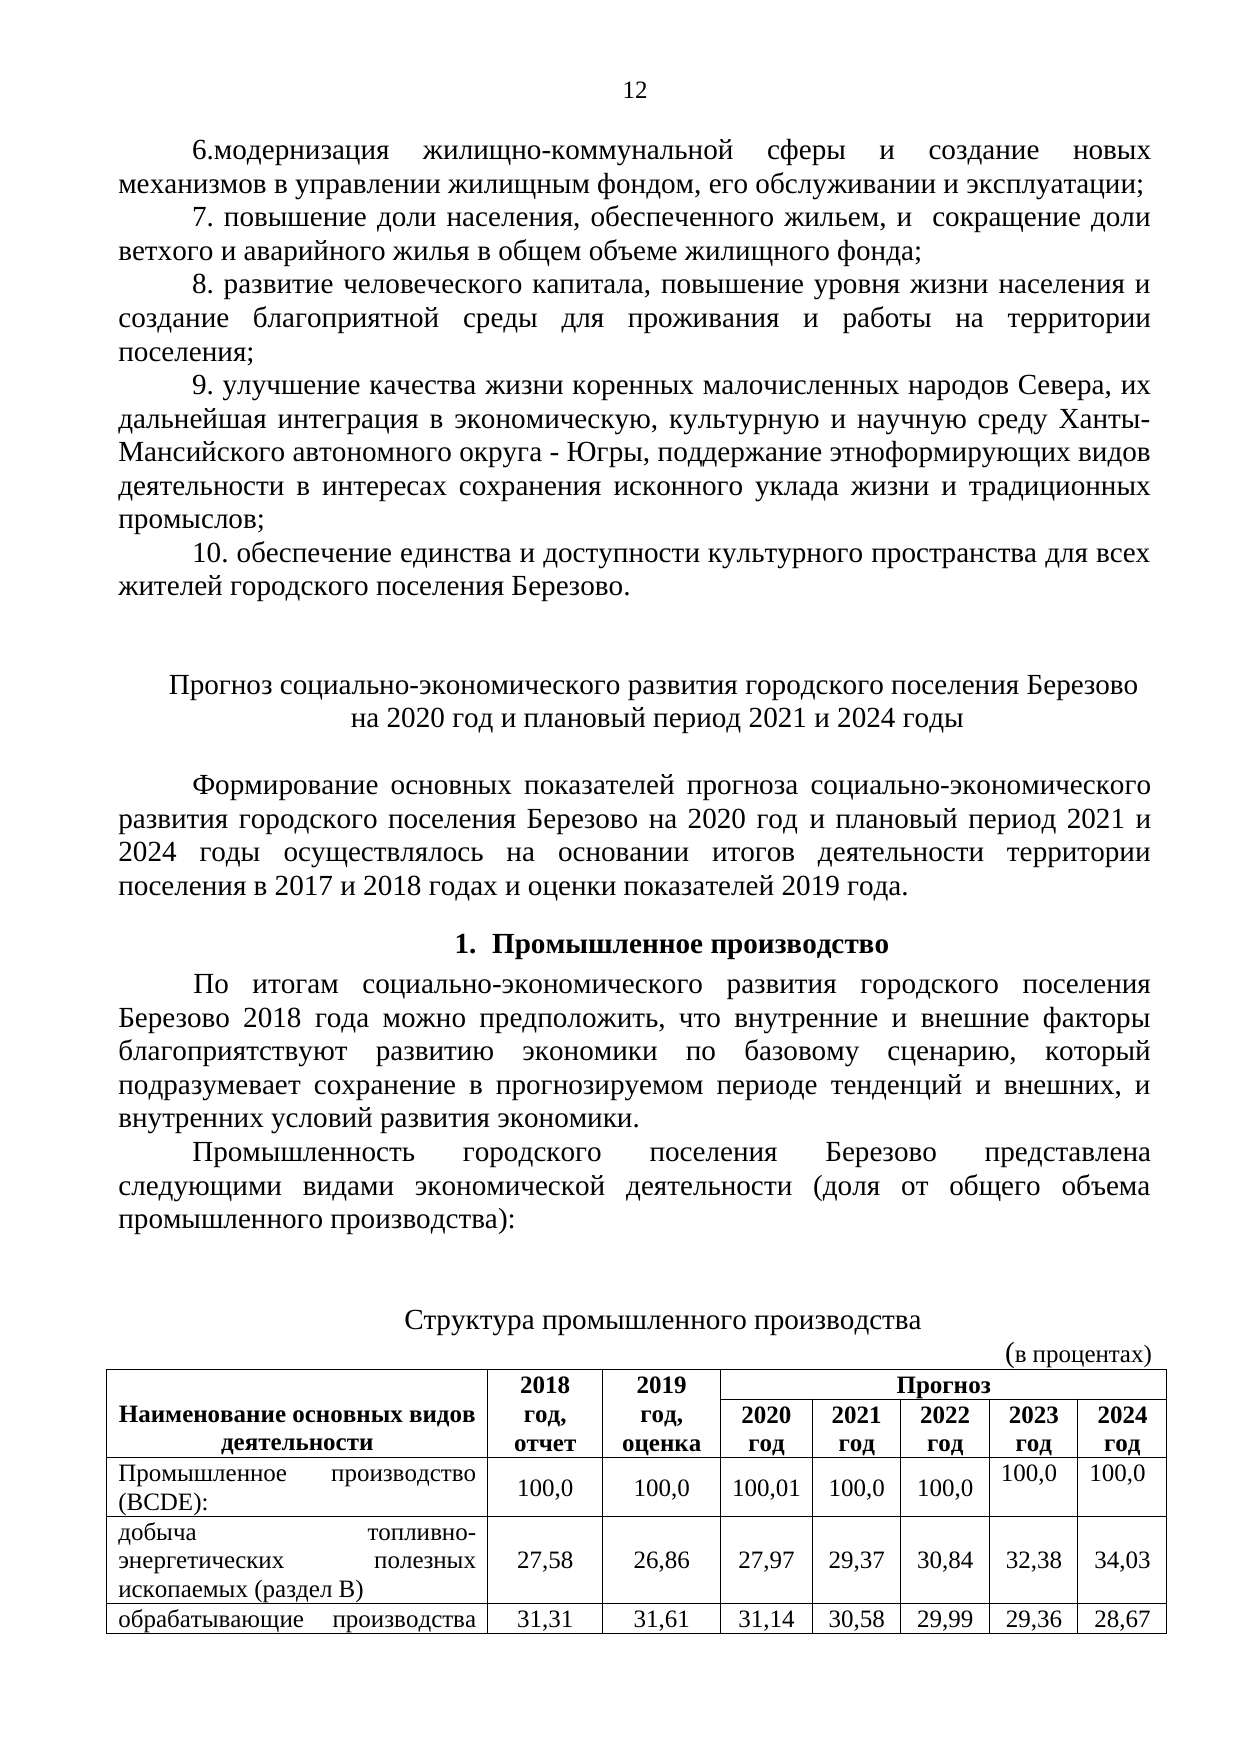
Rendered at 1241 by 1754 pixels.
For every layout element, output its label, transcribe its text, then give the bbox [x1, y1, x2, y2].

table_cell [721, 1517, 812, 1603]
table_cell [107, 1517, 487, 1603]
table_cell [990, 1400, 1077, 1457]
text По итогам социально-экономического развития городского поселения Березово 2018 года можно предположить, что внутренние и внешние факторы благоприятствуют развитию экономики по базовому сценарию, который подразумевает сохранение в прогнозируемом периоде тенденций и внешних, и внутренних условий развития экономики. [118, 966, 1152, 1134]
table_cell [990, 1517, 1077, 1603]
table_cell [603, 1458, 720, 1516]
list Промышленное производство [192, 927, 1152, 960]
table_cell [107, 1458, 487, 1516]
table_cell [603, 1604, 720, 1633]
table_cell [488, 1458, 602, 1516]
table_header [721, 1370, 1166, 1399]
text Промышленность городского поселения Березово представлена следующими видами экономической деятельности (доля от общего объема промышленного производства): [118, 1134, 1152, 1235]
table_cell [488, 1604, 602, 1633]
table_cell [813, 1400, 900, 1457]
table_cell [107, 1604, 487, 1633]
text 7. повышение доли населения, обеспеченного жильем, и сокращение доли ветхого и аварийного жилья в общем объеме жилищного фонда; [118, 199, 1152, 267]
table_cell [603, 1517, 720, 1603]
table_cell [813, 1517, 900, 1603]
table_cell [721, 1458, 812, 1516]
text 8. развитие человеческого капитала, повышение уровня жизни населения и создание благоприятной среды для проживания и работы на территории поселения; [118, 267, 1152, 367]
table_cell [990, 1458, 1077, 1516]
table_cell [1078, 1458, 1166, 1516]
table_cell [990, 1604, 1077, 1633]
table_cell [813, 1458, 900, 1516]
text Формирование основных показателей прогноза социально-экономического развития городского поселения Березово на 2020 год и плановый период 2021 и 2024 годы осуществлялось на основании итогов деятельности территории поселения в 2017 и 2018 годах и оценки показателей 2019 года. [118, 767, 1152, 902]
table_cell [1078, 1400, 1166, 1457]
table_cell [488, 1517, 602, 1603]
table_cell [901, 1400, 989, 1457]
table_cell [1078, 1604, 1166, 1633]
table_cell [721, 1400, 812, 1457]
text на 2020 год и плановый период 2021 и 2024 годы [156, 700, 1152, 734]
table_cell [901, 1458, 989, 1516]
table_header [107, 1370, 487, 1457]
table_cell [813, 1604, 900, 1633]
text 9. улучшение качества жизни коренных малочисленных народов Севера, их дальнейшая интеграция в экономическую, культурную и научную среду Ханты-Мансийского автономного округа - Югры, поддержание этноформирующих видов деятельности в интересах сохранения исконного уклада жизни и традиционных промыслов; [118, 367, 1152, 535]
text 10. обеспечение единства и доступности культурного пространства для всех жителей городского поселения Березово. [118, 535, 1152, 602]
text (в процентах) [118, 1335, 1152, 1369]
text 6.модернизация жилищно-коммунальной сферы и создание новых механизмов в управлении жилищным фондом, его обслуживании и эксплуатации; [118, 132, 1152, 199]
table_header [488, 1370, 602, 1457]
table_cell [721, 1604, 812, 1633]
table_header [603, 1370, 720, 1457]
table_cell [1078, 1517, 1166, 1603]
text Структура промышленного производства [118, 1302, 1152, 1335]
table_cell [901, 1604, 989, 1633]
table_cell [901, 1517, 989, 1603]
text Прогноз социально-экономического развития городского поселения Березово [156, 667, 1152, 700]
